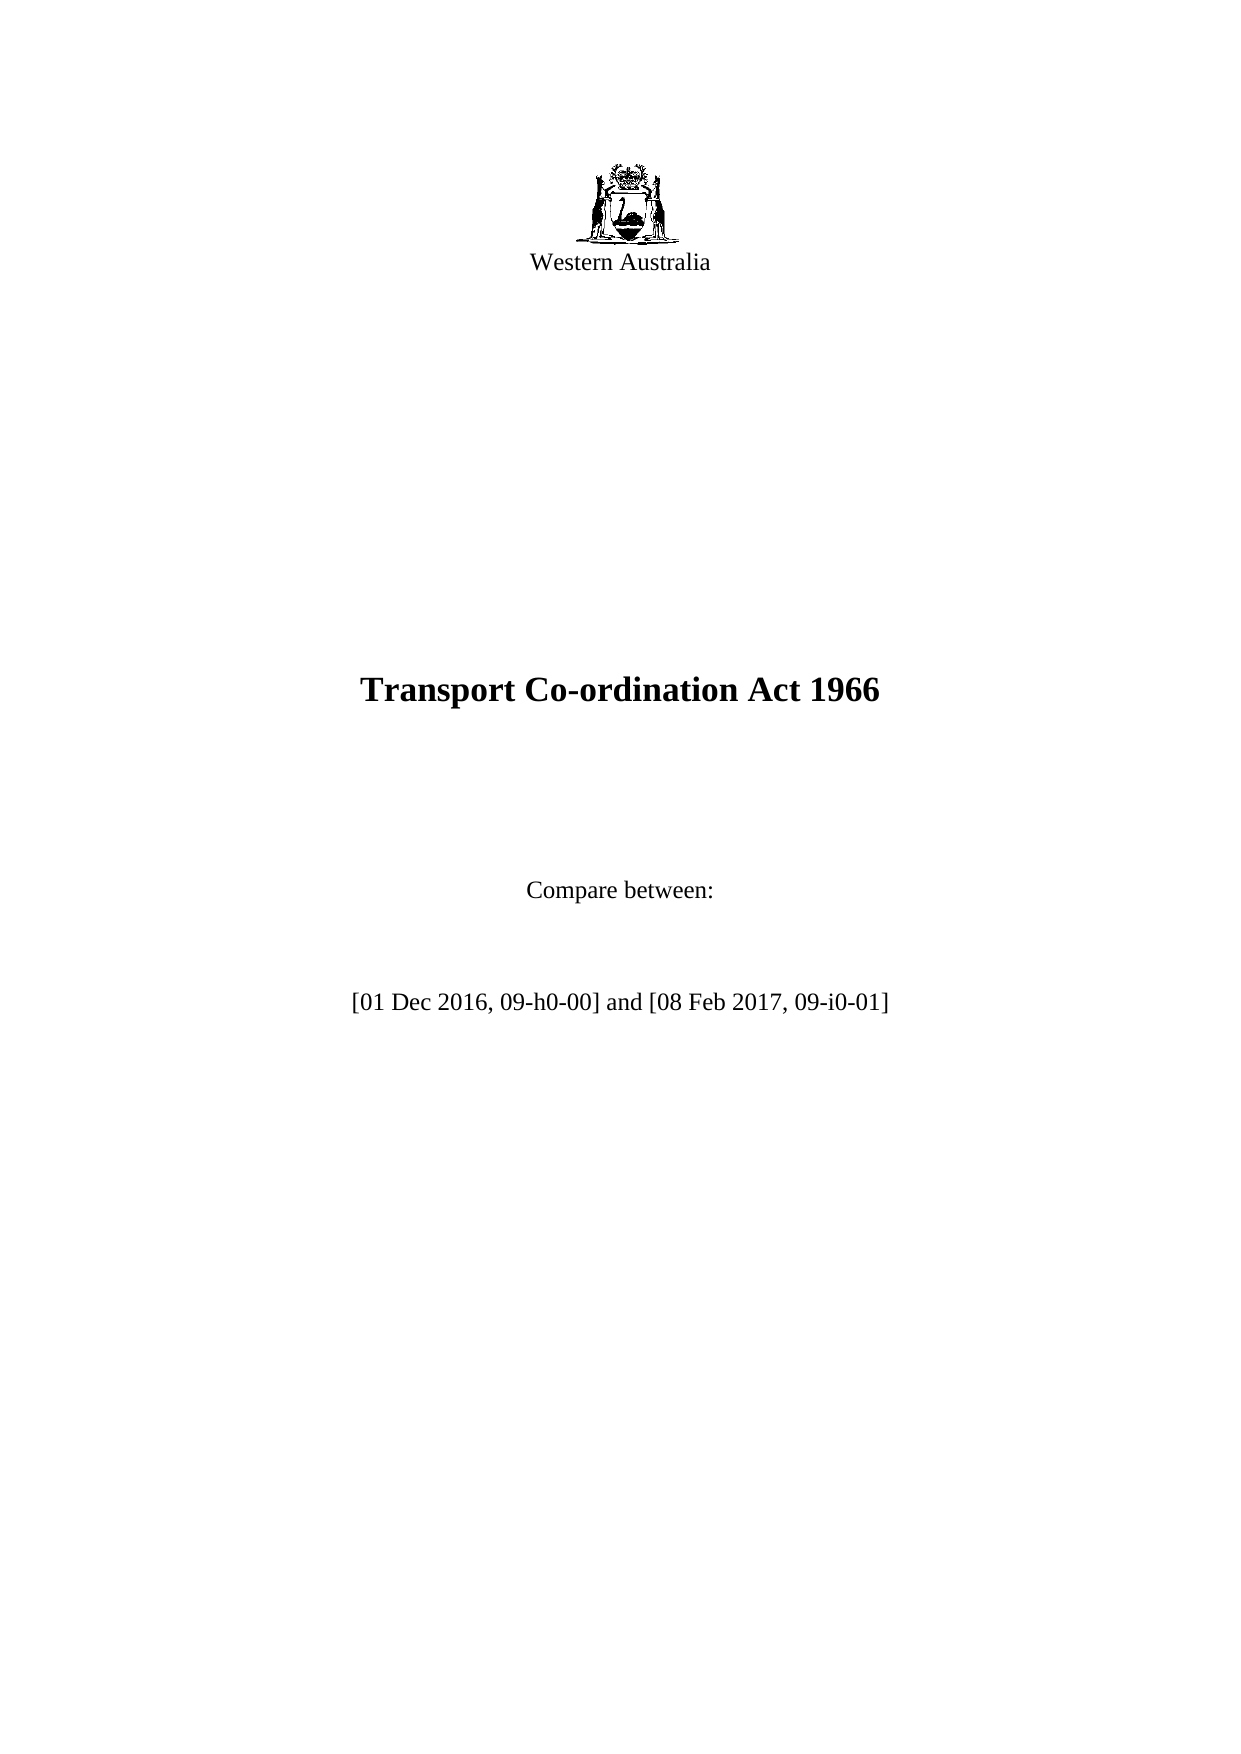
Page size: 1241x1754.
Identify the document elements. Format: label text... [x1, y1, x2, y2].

text Compare between: [251, 875, 990, 904]
text Western Australia [251, 247, 990, 276]
picture [575, 162, 679, 246]
text [01 Dec 2016, 09-h0-00] and [08 Feb 2017, 09-i0-01] [251, 987, 990, 1016]
text Transport Co-ordination Act 1966 [251, 668, 990, 709]
